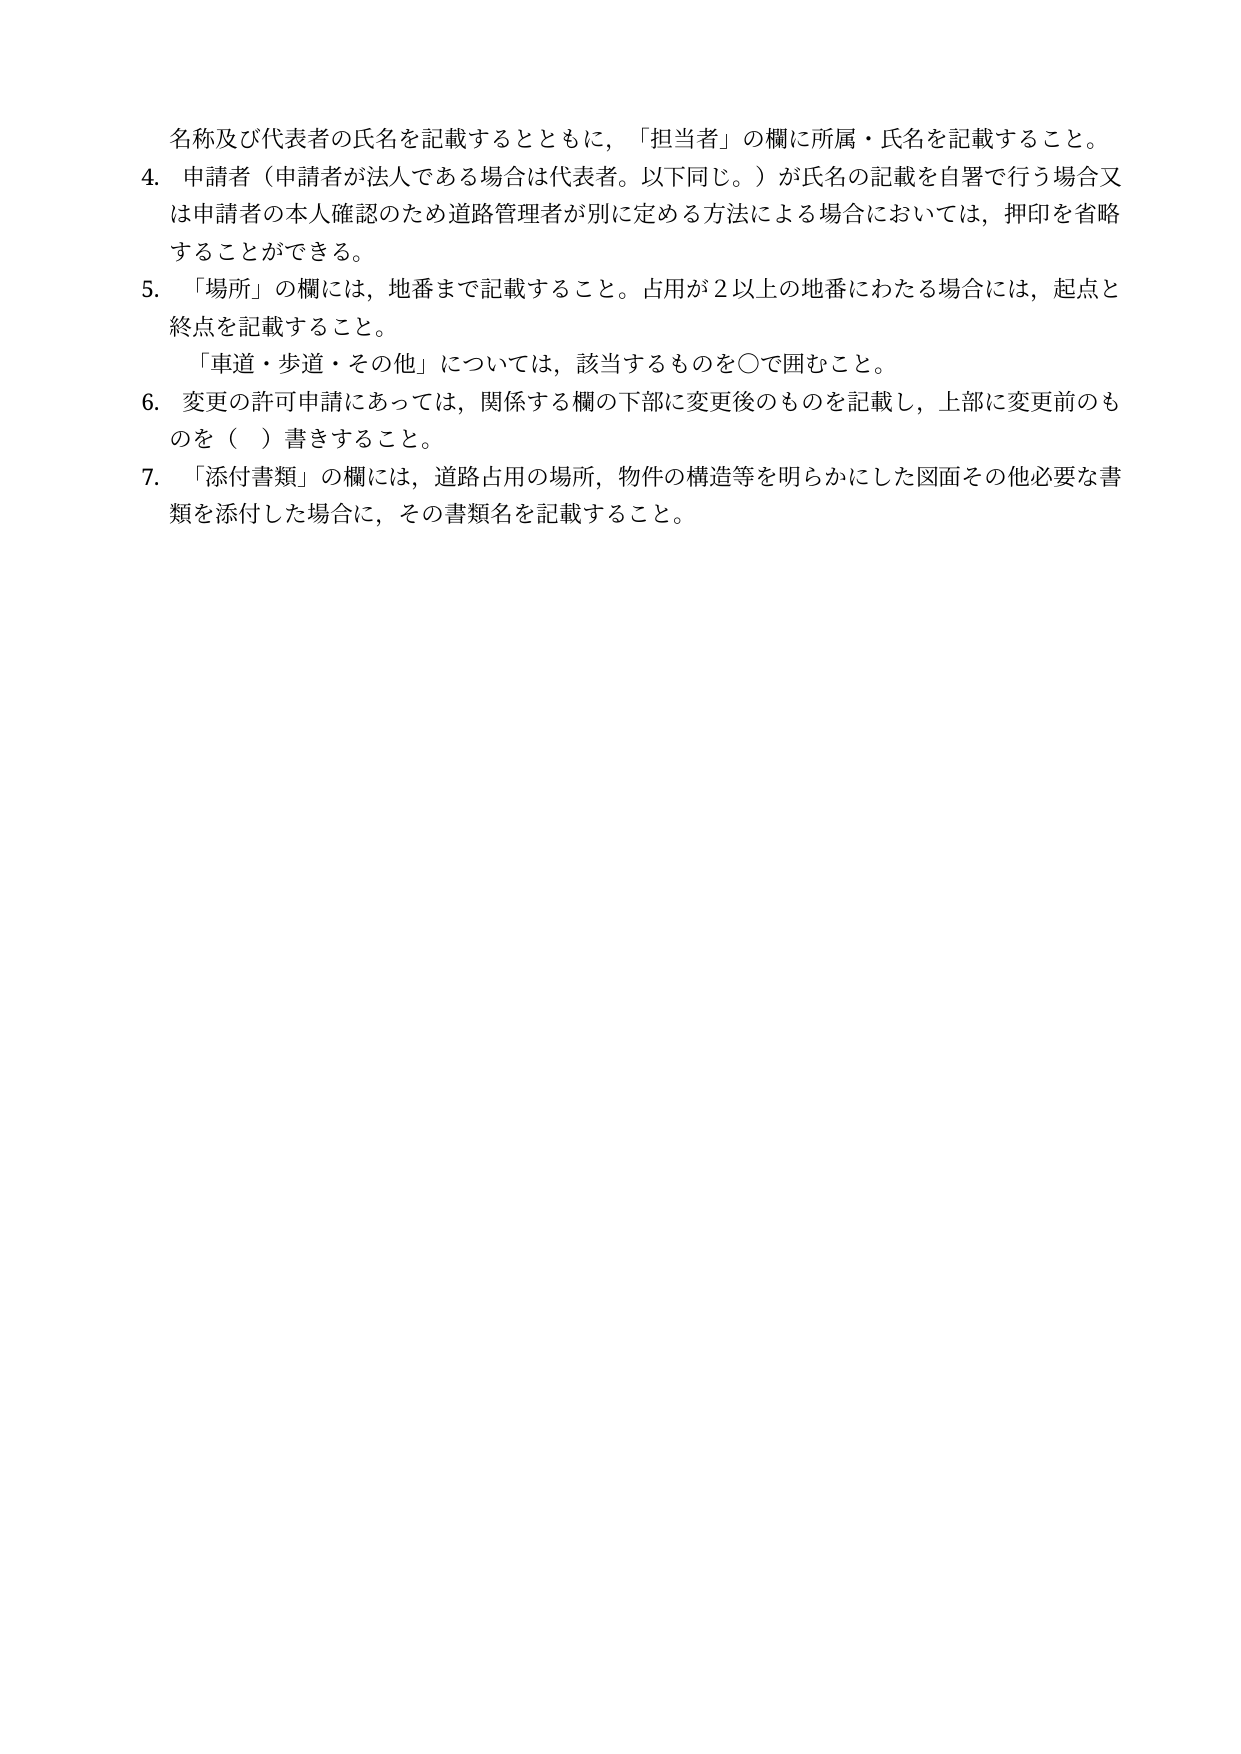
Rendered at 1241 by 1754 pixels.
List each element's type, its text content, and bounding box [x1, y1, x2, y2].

text 4. 申請者（申請者が法人である場合は代表者。以下同じ。）が氏名の記載を自署で行う場合又は申請者の本人確認のため道路管理者が別に定める方法による場合においては，押印を省略することができる。 [118, 156, 1122, 269]
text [118, 119, 1122, 156]
text 「車道・歩道・その他」については，該当するものを○で囲むこと。 [118, 344, 1122, 381]
text 7. 「添付書類」の欄には，道路占用の場所，物件の構造等を明らかにした図面その他必要な書類を添付した場合に，その書類名を記載すること。 [118, 456, 1122, 531]
text 5. 「場所」の欄には，地番まで記載すること。占用が２以上の地番にわたる場合には，起点と終点を記載すること。 [118, 269, 1122, 344]
text 6. 変更の許可申請にあっては，関係する欄の下部に変更後のものを記載し，上部に変更前のものを（ ）書きすること。 [118, 381, 1122, 456]
